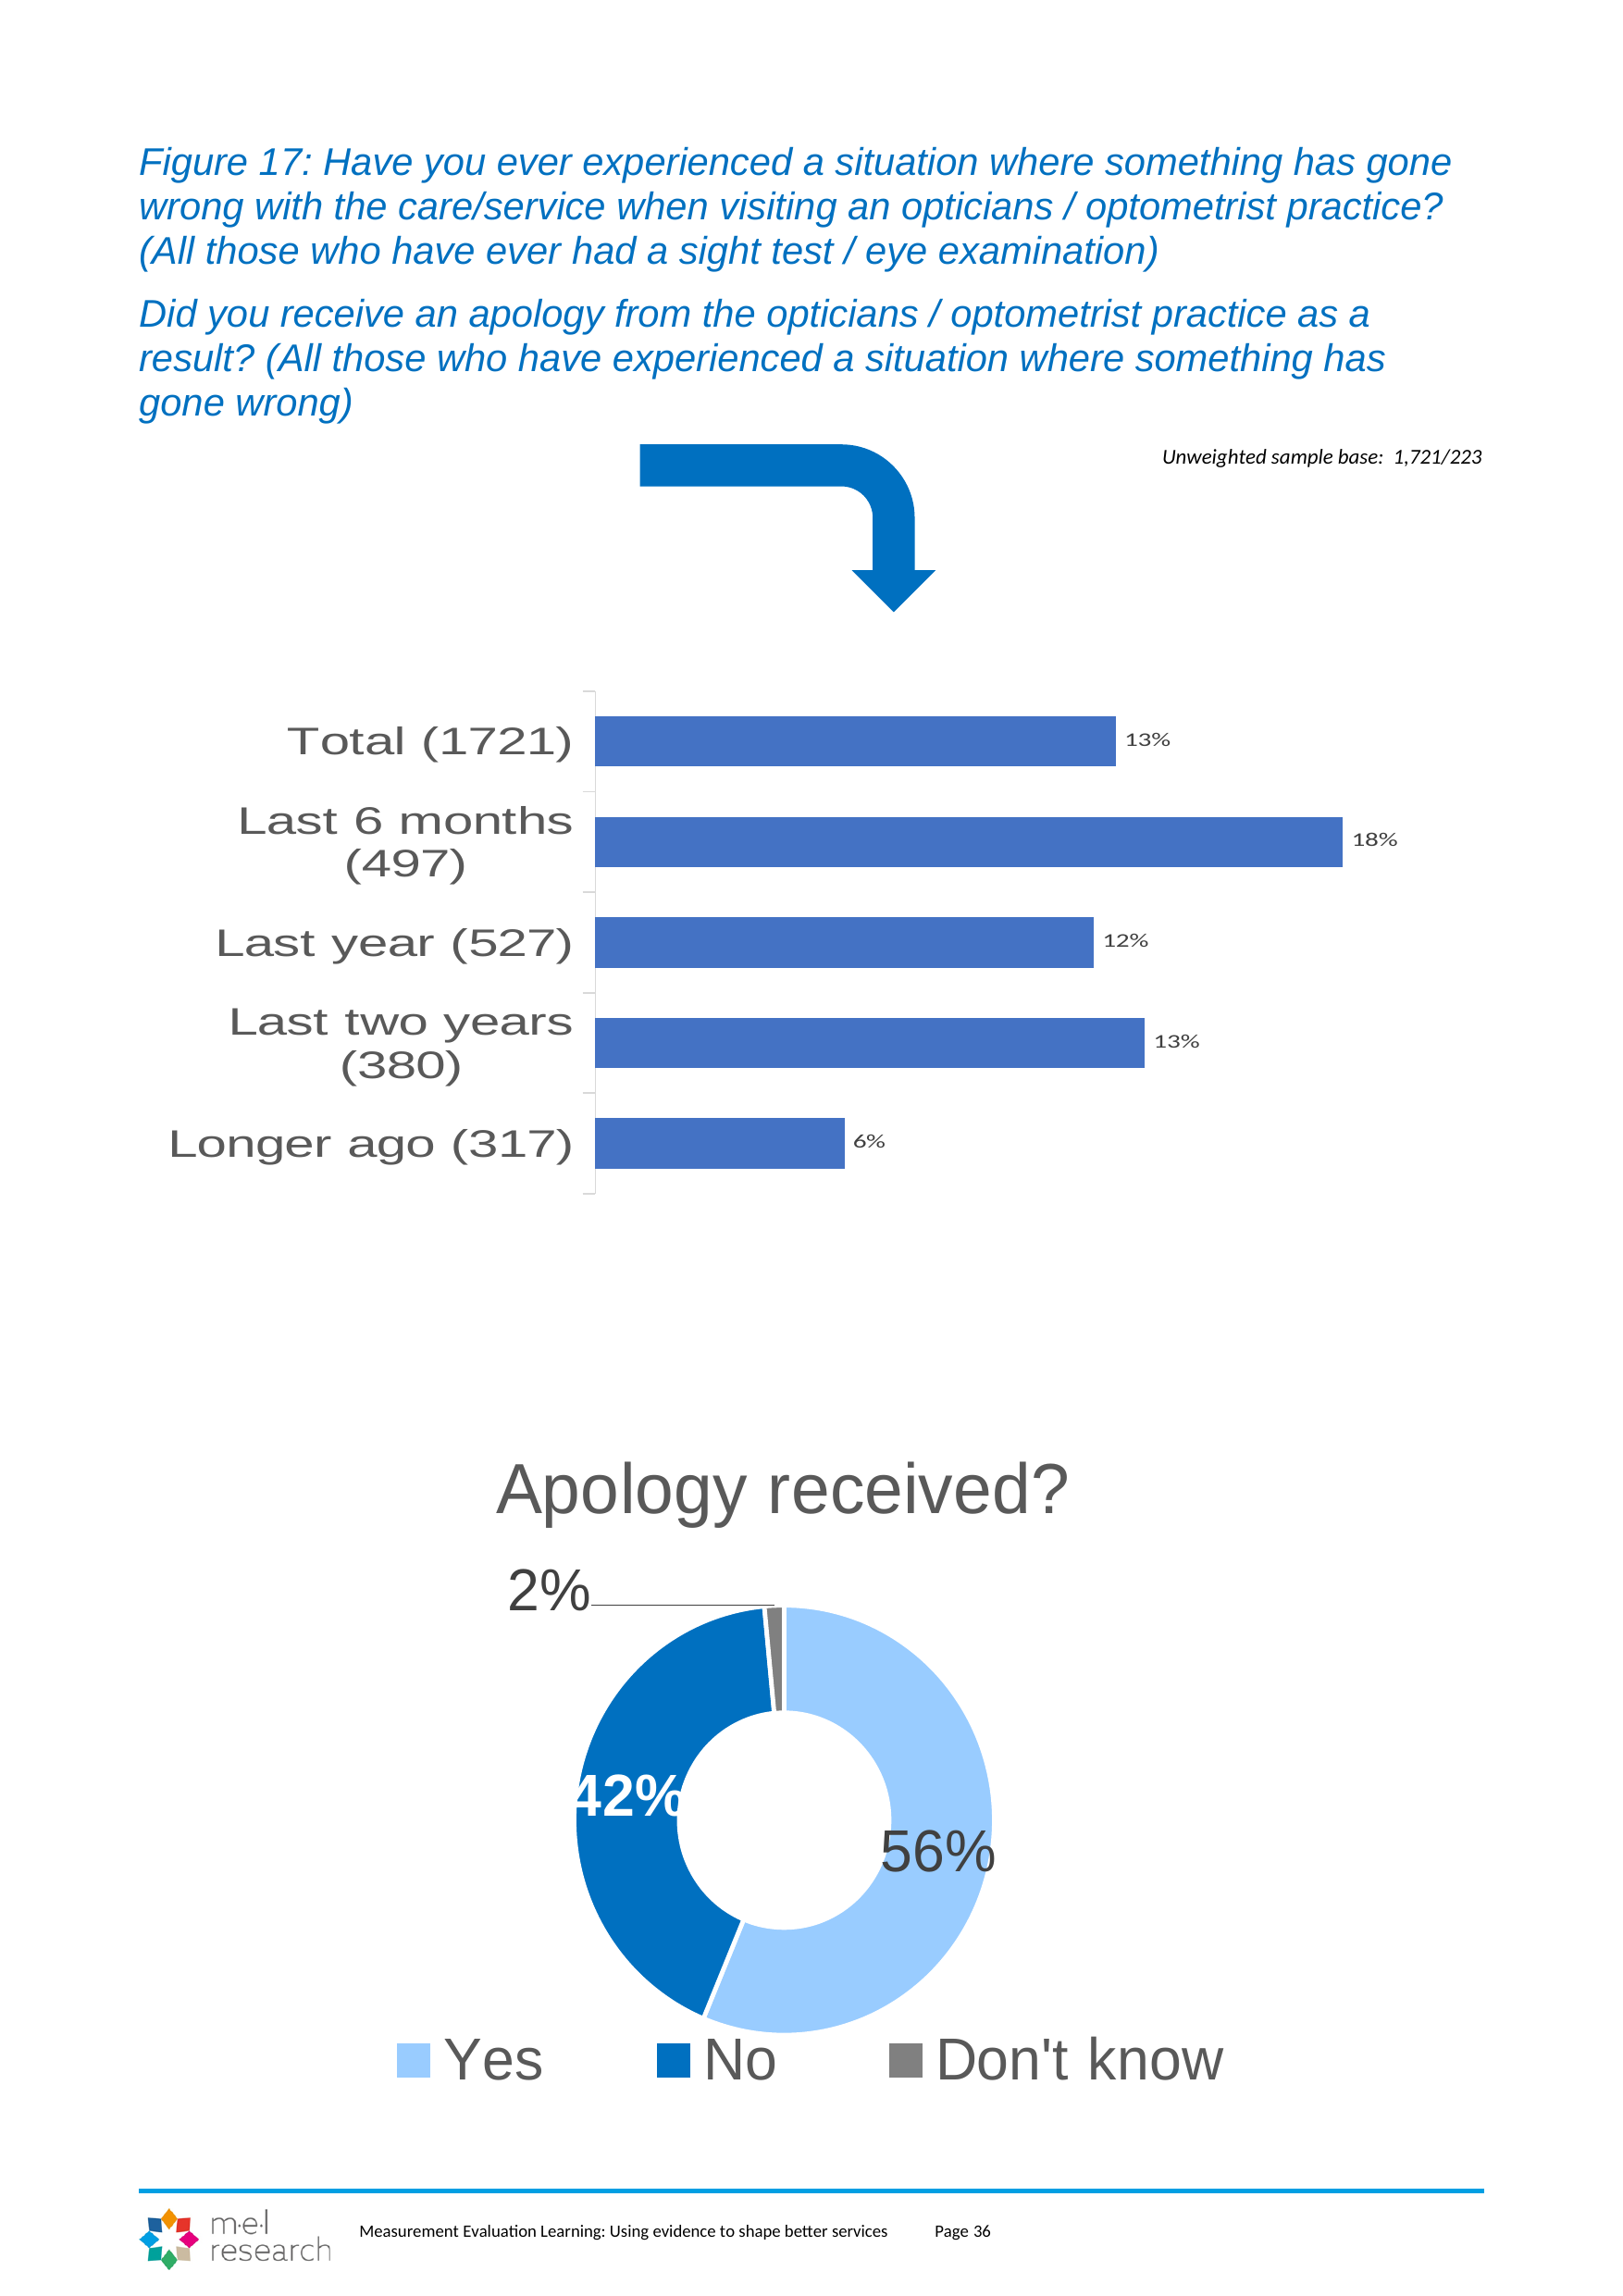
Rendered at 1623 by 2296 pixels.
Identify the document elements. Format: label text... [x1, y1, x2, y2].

text Unweighted sample base: 1,721/223 [139, 443, 1484, 469]
text Did you receive an apology from the opticians / optometrist practice as a result? (All those who have experienced a situation where something has gone wrong) [139, 291, 1484, 424]
picture [139, 2208, 330, 2270]
text Figure 17: Have you ever experienced a situation where something has gone wrong with the care/service when visiting an opticians / optometrist practice? (All those who have ever had a sight test / eye examination) [139, 139, 1484, 272]
